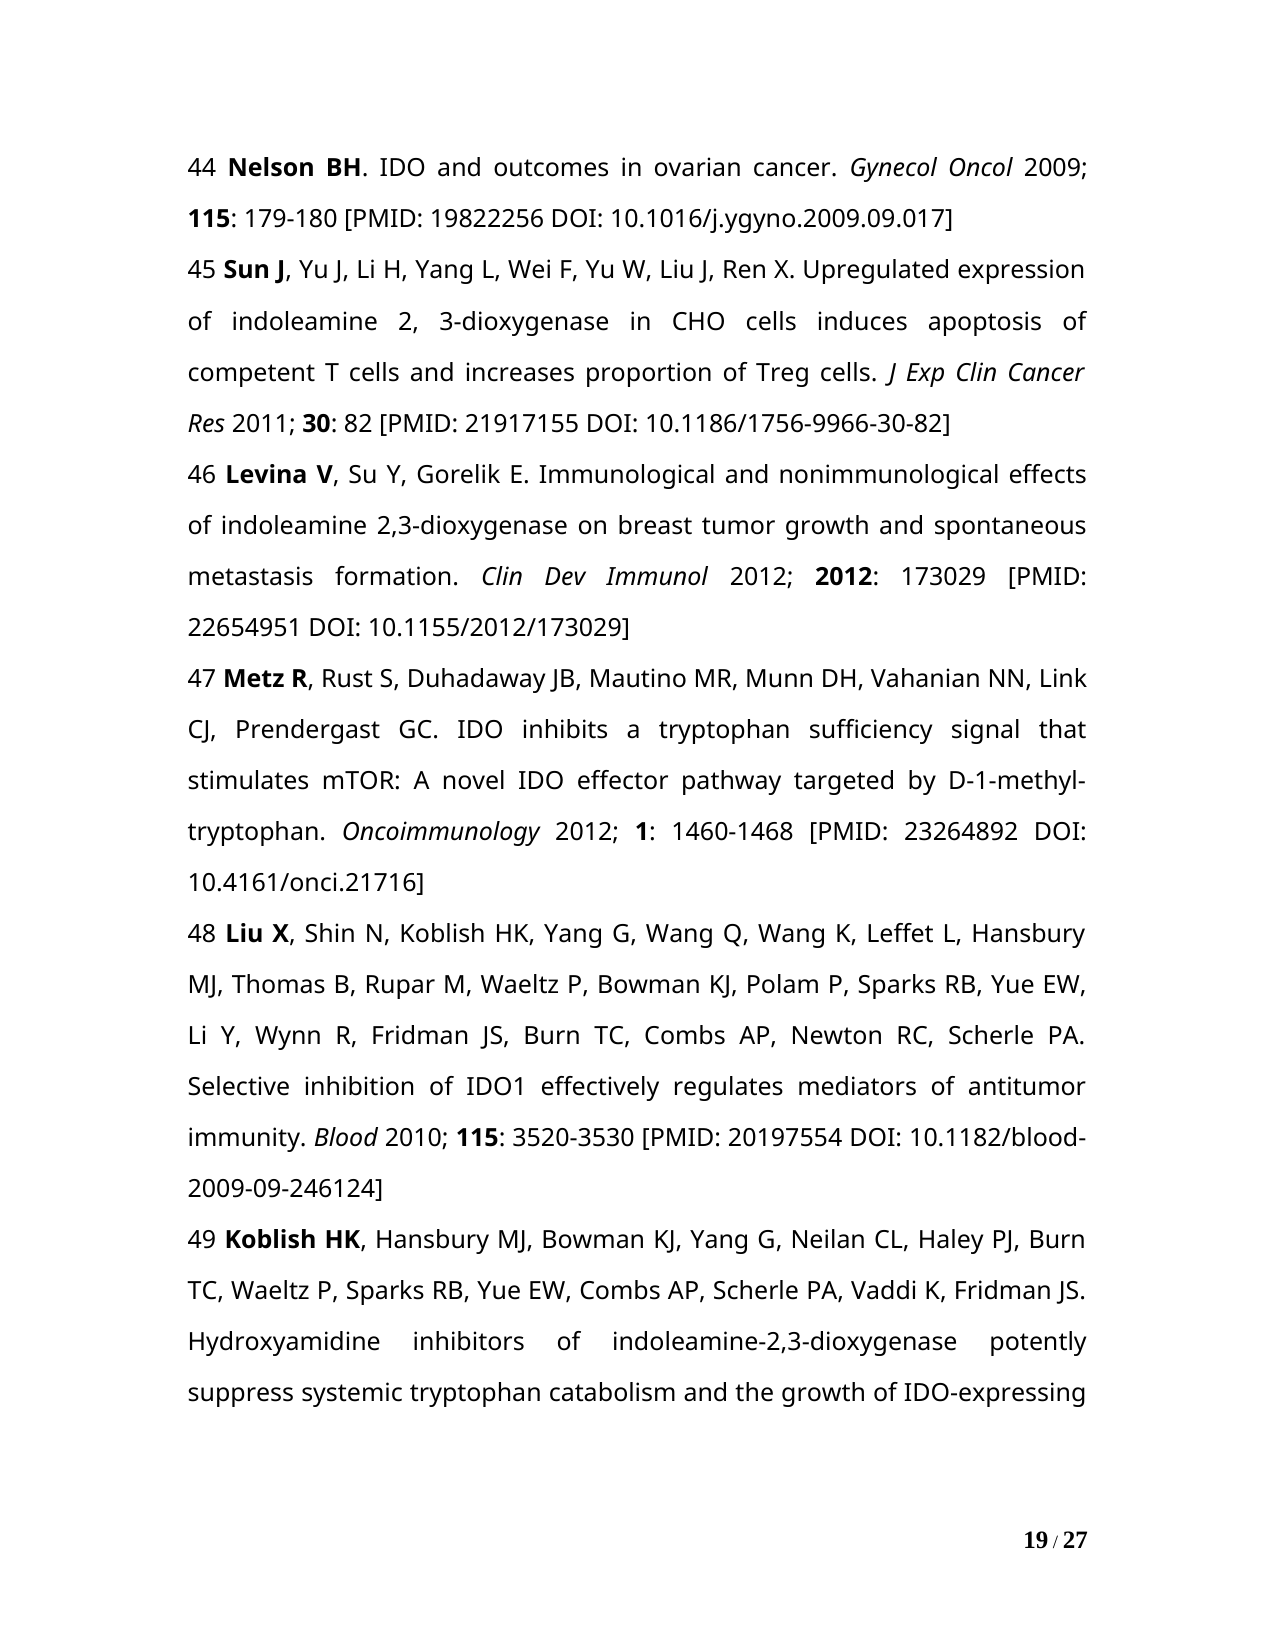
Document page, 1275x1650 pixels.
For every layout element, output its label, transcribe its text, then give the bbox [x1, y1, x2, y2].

text 44 Nelson BH. IDO and outcomes in ovarian cancer. Gynecol Oncol 2009; 115: 179-180 [PMID: 19822256 DOI: 10.1016/j.ygyno.2009.09.017] [187, 150, 1087, 235]
text 47 Metz R, Rust S, Duhadaway JB, Mautino MR, Munn DH, Vahanian NN, Link CJ, Prendergast GC. IDO inhibits a tryptophan sufficiency signal that stimulates mTOR: A novel IDO effector pathway targeted by D-1-methyl-tryptophan. Oncoimmunology 2012; 1: 1460-1468 [PMID: 23264892 DOI: 10.4161/onci.21716] [187, 660, 1087, 899]
text 48 Liu X, Shin N, Koblish HK, Yang G, Wang Q, Wang K, Leffet L, Hansbury MJ, Thomas B, Rupar M, Waeltz P, Bowman KJ, Polam P, Sparks RB, Yue EW, Li Y, Wynn R, Fridman JS, Burn TC, Combs AP, Newton RC, Scherle PA. Selective inhibition of IDO1 effectively regulates mediators of antitumor immunity. Blood 2010; 115: 3520-3530 [PMID: 20197554 DOI: 10.1182/blood-2009-09-246124] [187, 916, 1087, 1205]
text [187, 1222, 1087, 1409]
text 46 Levina V, Su Y, Gorelik E. Immunological and nonimmunological effects of indoleamine 2,3-dioxygenase on breast tumor growth and spontaneous metastasis formation. Clin Dev Immunol 2012; 2012: 173029 [PMID: 22654951 DOI: 10.1155/2012/173029] [187, 456, 1087, 643]
text 45 Sun J, Yu J, Li H, Yang L, Wei F, Yu W, Liu J, Ren X. Upregulated expression of indoleamine 2, 3-dioxygenase in CHO cells induces apoptosis of competent T cells and increases proportion of Treg cells. J Exp Clin Cancer Res 2011; 30: 82 [PMID: 21917155 DOI: 10.1186/1756-9966-30-82] [187, 252, 1087, 439]
